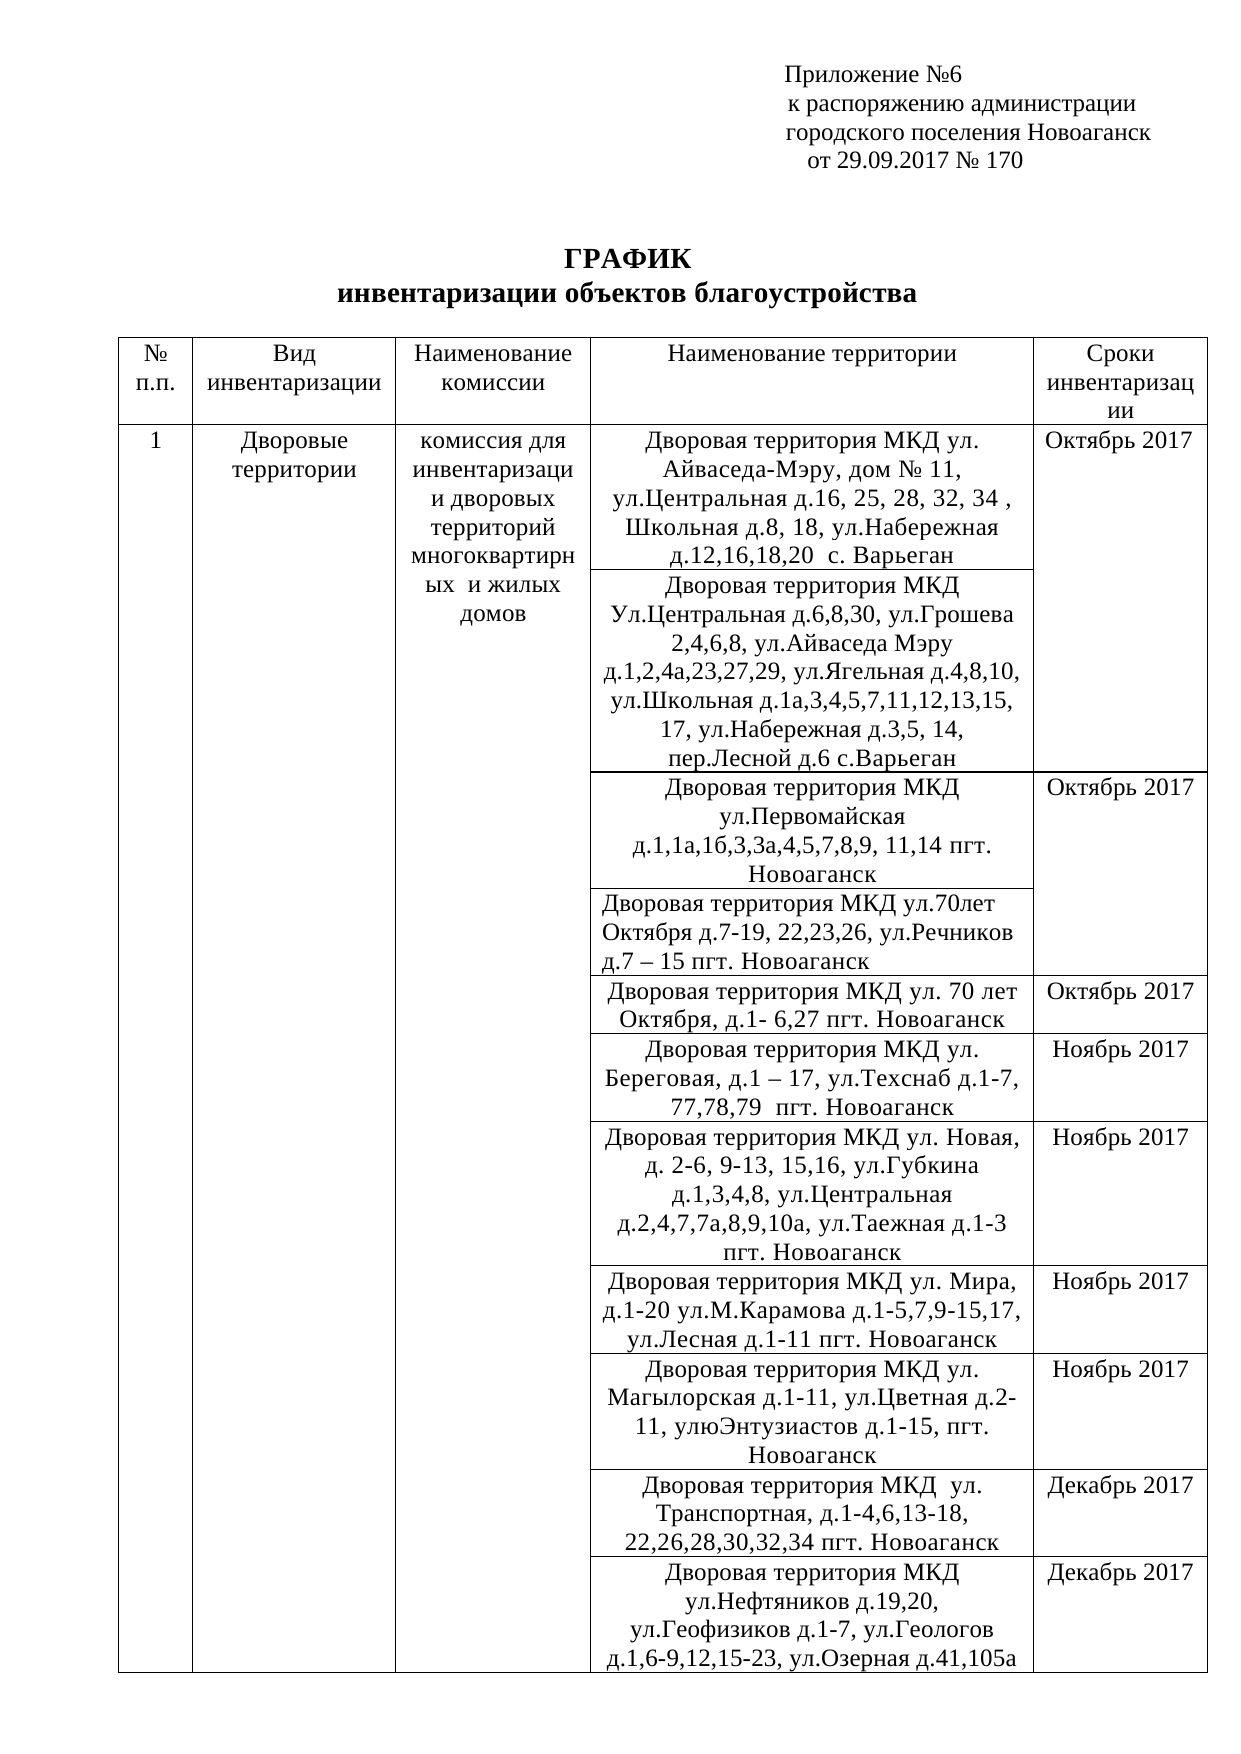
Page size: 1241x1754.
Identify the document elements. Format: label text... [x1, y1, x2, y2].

table_cell Ноябрь 2017 [1034, 1034, 1207, 1121]
table_cell Дворовая территория МКД ул. Береговая, д.1 – 17, ул.Техснаб д.1-7, 77,78,79 пгт. Новоаганск [591, 1034, 947, 1121]
table_header Вид инвентаризации [193, 338, 395, 424]
text ГРАФИК [59, 241, 1196, 275]
table_header Наименование комиссии [396, 338, 590, 424]
table_cell Дворовые территории [193, 425, 395, 1672]
table_cell Дворовая территория МКД ул.Первомайская д.1,1а,1б,3,3а,4,5,7,8,9, 11,14 пгт. Новоаганск [591, 773, 1033, 887]
table_cell 1 [119, 425, 192, 1672]
table_cell Дворовая территория МКД ул. Магылорская д.1-11, ул.Цветная д.2-11, улюЭнтузиастов д.1-15, пгт. Новоаганск [591, 1354, 1033, 1469]
table_cell Октябрь 2017 [1034, 773, 1207, 975]
table_header Наименование территории [591, 338, 1033, 424]
text инвентаризации объектов благоустройства [59, 275, 1196, 308]
table_cell Дворовая территория МКД ул. 70 лет Октября, д.1- 6,27 пгт. Новоаганск [591, 976, 1033, 1033]
table_cell Дворовая территория МКД ул.70лет Октября д.7-19, 22,23,26, ул.Речников д.7 – 15 пгт. Новоаганск [591, 889, 1033, 975]
text городского поселения Новоаганск [59, 117, 1196, 145]
text от 29.09.2017 № 170 [59, 145, 1196, 174]
table_cell Дворовая территория МКД ул. Транспортная, д.1-4,6,13-18, 22,26,28,30,32,34 пгт. Новоаганск [591, 1470, 1033, 1556]
table_cell Дворовая территория МКД ул. Новая, д. 2-6, 9-13, 15,16, ул.Губкина д.1,3,4,8, ул.Центральная д.2,4,7,7а,8,9,10а, ул.Таежная д.1-3 пгт. Новоаганск [901, 1122, 1033, 1265]
table_cell Дворовая территория МКД ул. Айваседа-Мэру, дом № 11, ул.Центральная д.16, 25, 28, 32, 34 , Школьная д.8, 18, ул.Набережная д.12,16,18,20 с. Варьеган [954, 425, 1033, 569]
table_cell Октябрь 2017 [1034, 425, 1207, 771]
table_header № п.п. [119, 338, 192, 424]
table_cell Дворовая территория МКД ул. Айваседа-Мэру, дом № 11, ул.Центральная д.16, 25, 28, 32, 34 , Школьная д.8, 18, ул.Набережная д.12,16,18,20 с. Варьеган [591, 425, 947, 569]
table_cell Ноябрь 2017 [1034, 1122, 1207, 1265]
table_cell Декабрь 2017 [1034, 1557, 1207, 1672]
table_cell Октябрь 2017 [1034, 976, 1207, 1033]
table_cell Дворовая территория МКД ул. Мира, д.1-20 ул.М.Карамова д.1-5,7,9-15,17, ул.Лесная д.1-11 пгт. Новоаганск [591, 1266, 910, 1353]
table_cell Дворовая территория МКД Ул.Центральная д.6,8,30, ул.Грошева 2,4,6,8, ул.Айваседа Мэру д.1,2,4а,23,27,29, ул.Ягельная д.4,8,10, ул.Школьная д.1а,3,4,5,7,11,12,13,15, 17, ул.Набережная д.3,5, 14, пер.Лесной д.6 с.Варьеган [591, 570, 1033, 771]
table_cell Дворовая территория МКД ул.Нефтяников д.19,20, ул.Геофизиков д.1-7, ул.Геологов д.1,6-9,12,15-23, ул.Озерная д.41,105а [591, 1557, 1033, 1672]
table_cell Ноябрь 2017 [1034, 1266, 1207, 1353]
text Приложение №6 [59, 59, 1196, 88]
table_cell Дворовая территория МКД ул. Новая, д. 2-6, 9-13, 15,16, ул.Губкина д.1,3,4,8, ул.Центральная д.2,4,7,7а,8,9,10а, ул.Таежная д.1-3 пгт. Новоаганск [591, 1122, 906, 1265]
table_cell комиссия для инвентаризации дворовых территорий многоквартирных и жилых домов [396, 425, 590, 1672]
table_cell Декабрь 2017 [1034, 1470, 1207, 1556]
table_header Сроки инвентаризации [1034, 338, 1207, 424]
table_cell Ноябрь 2017 [1034, 1354, 1207, 1469]
text к распоряжению администрации [59, 88, 1196, 117]
table_cell Дворовая территория МКД ул. Береговая, д.1 – 17, ул.Техснаб д.1-7, 77,78,79 пгт. Новоаганск [954, 1034, 1033, 1121]
